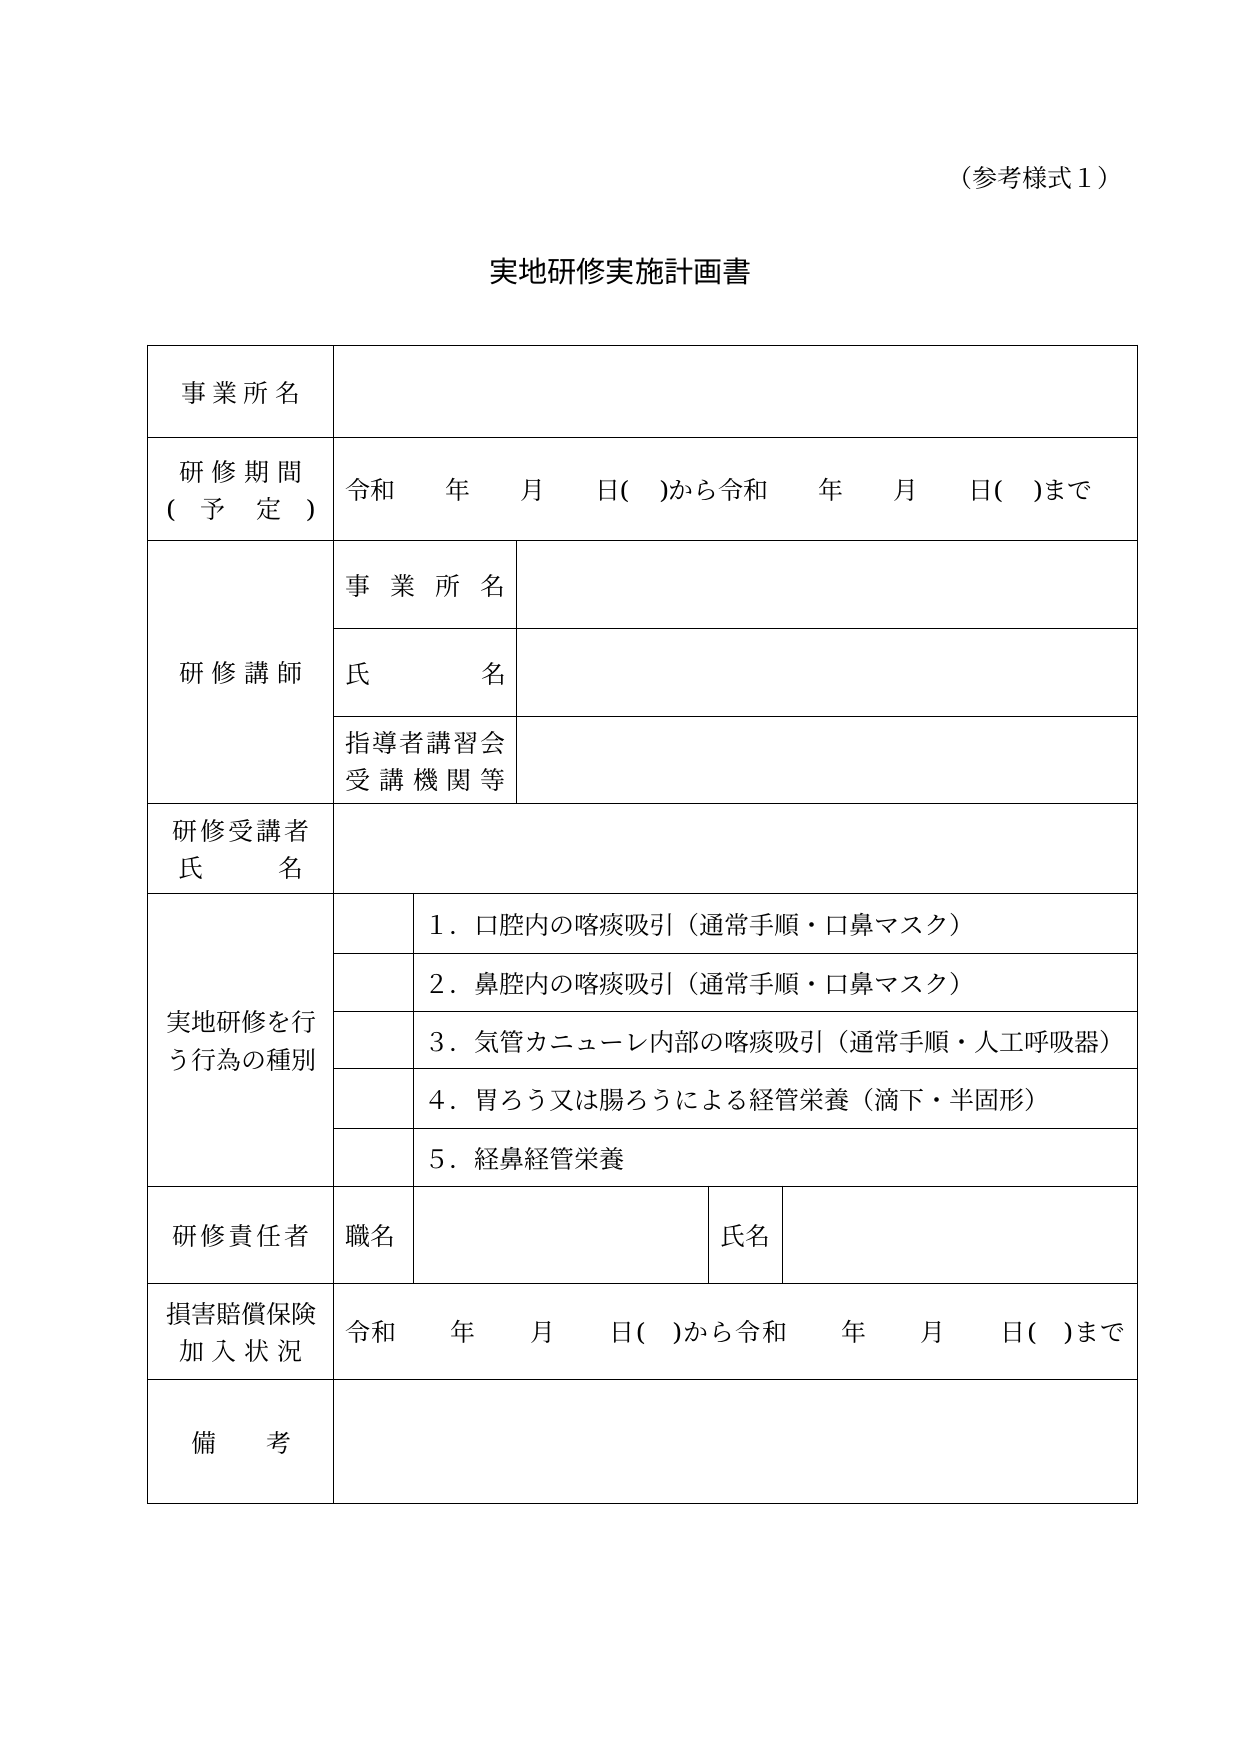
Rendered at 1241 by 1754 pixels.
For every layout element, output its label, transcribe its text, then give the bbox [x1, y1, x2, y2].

table_cell [517, 629, 1137, 716]
table_cell 氏 名 [334, 629, 516, 716]
table_cell 令和 年 月 日( )から令和 年 月 日( )まで [334, 438, 1137, 540]
text （参考様式１） [118, 158, 1122, 196]
table_cell 職名 [334, 1187, 413, 1283]
table_cell 研修受講者 氏 名 [148, 804, 333, 893]
table_cell ５．経鼻経管栄養 [414, 1129, 1137, 1186]
table_header [334, 346, 1137, 437]
table_cell 研修期間 ( 予 定 ) [148, 438, 333, 540]
table_cell 実地研修を行う行為の種別 [148, 894, 333, 1186]
table_cell [334, 954, 413, 1011]
table_cell [334, 894, 413, 953]
table_cell [517, 717, 1137, 803]
table_cell [334, 1069, 413, 1128]
table_cell [334, 1129, 413, 1186]
table_cell [334, 804, 1137, 893]
table_cell [783, 1187, 1137, 1283]
text 実地研修実施計画書 [118, 233, 1122, 307]
table_cell 令和 年 月 日( )から令和 年 月 日( )まで [334, 1284, 1137, 1378]
table_cell [334, 1012, 413, 1068]
table_cell [414, 1187, 708, 1283]
table_cell 氏名 [709, 1187, 782, 1283]
table_header 事 業 所 名 [148, 346, 333, 437]
table_cell [334, 1380, 1137, 1503]
table_cell ３．気管カニューレ内部の喀痰吸引（通常手順・人工呼吸器） [414, 1012, 1137, 1068]
table_cell 備考 [148, 1380, 333, 1503]
table_cell ４．胃ろう又は腸ろうによる経管栄養（滴下・半固形） [414, 1069, 1137, 1128]
table_cell ２．鼻腔内の喀痰吸引（通常手順・口鼻マスク） [414, 954, 1137, 1011]
table_cell 損害賠償保険加入状況 [148, 1284, 333, 1378]
table_cell [517, 541, 1137, 628]
table_cell 研修責任者 [148, 1187, 333, 1283]
table_cell 事業所名 [334, 541, 516, 628]
table_cell 研修講師 [148, 541, 333, 803]
table_cell 指導者講習会受講機関等 [334, 717, 516, 803]
table_cell １．口腔内の喀痰吸引（通常手順・口鼻マスク） [414, 894, 1137, 953]
